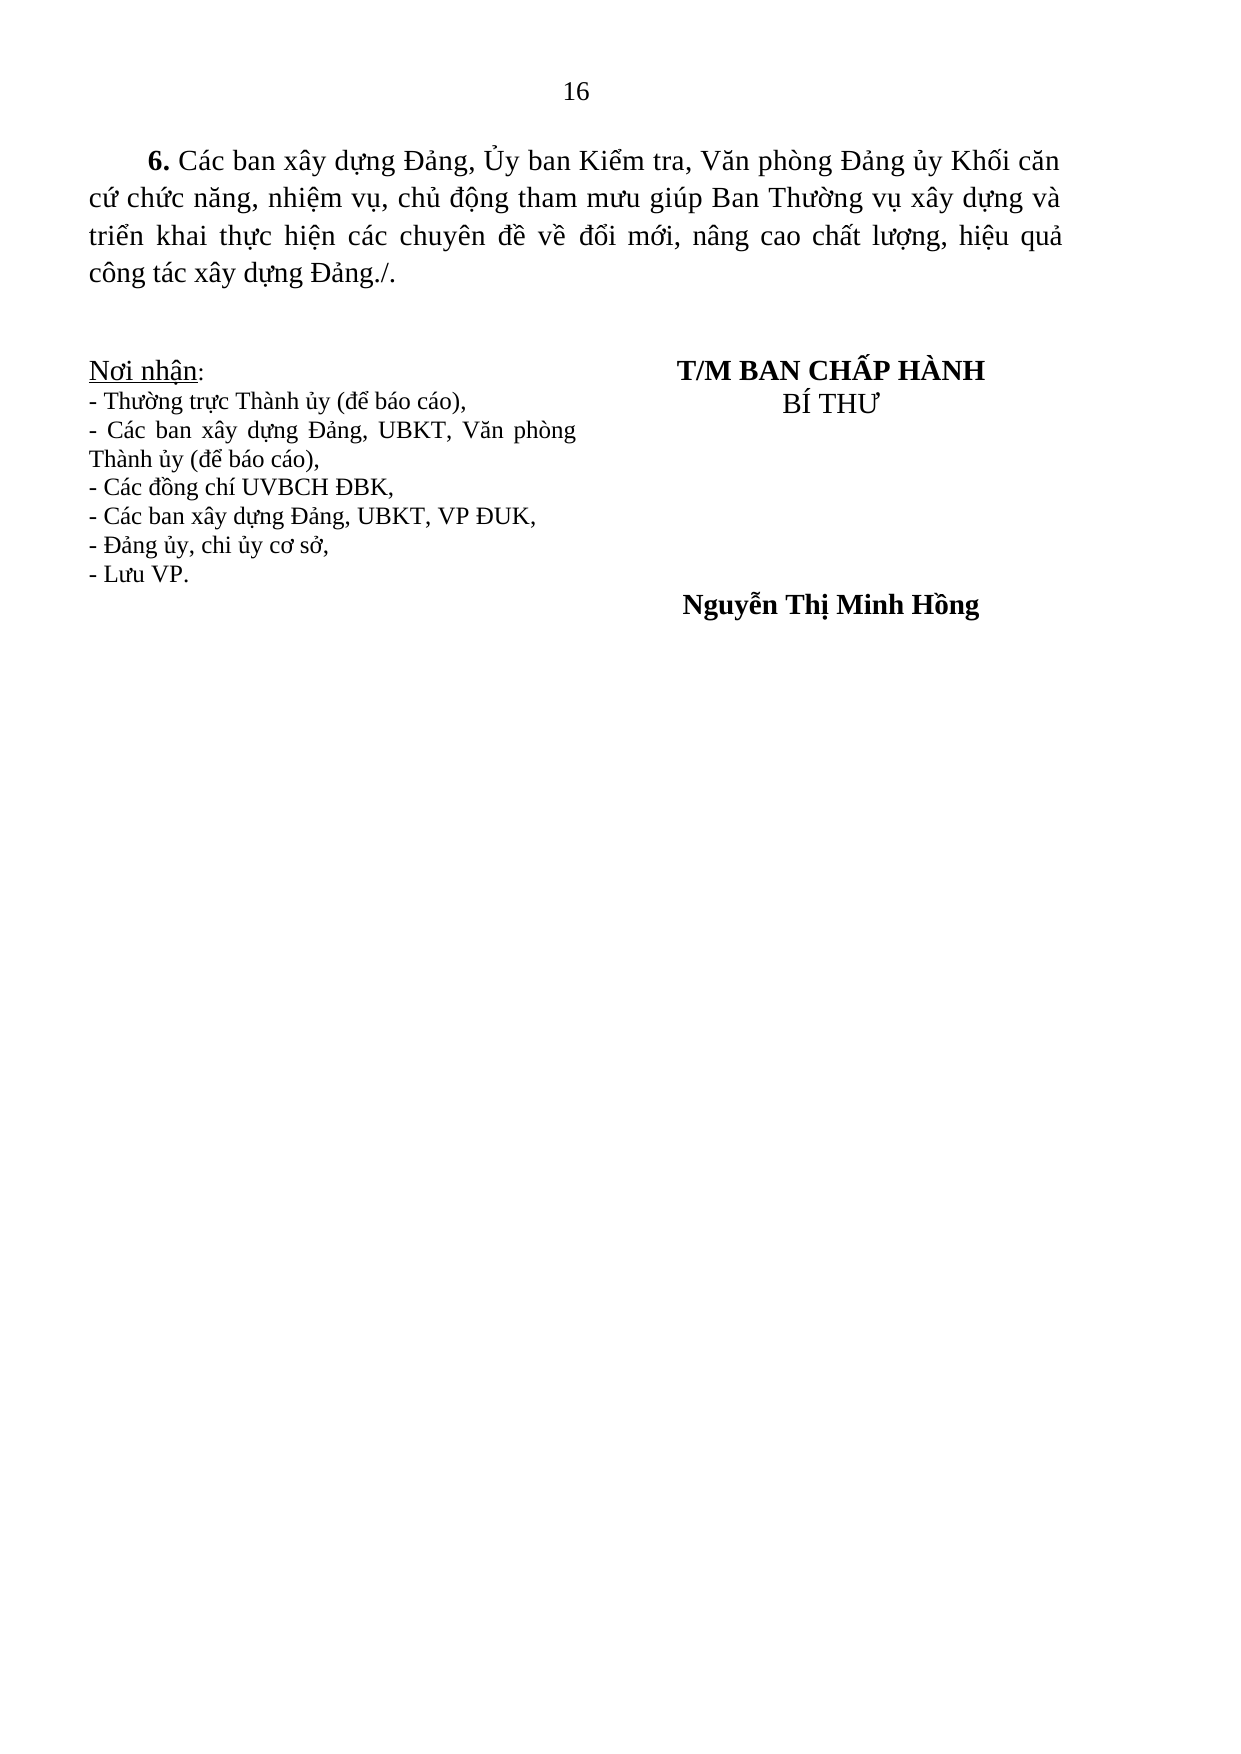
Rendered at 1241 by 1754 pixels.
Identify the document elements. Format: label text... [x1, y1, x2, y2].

text 6. Các ban xây dựng Đảng, Ủy ban Kiểm tra, Văn phòng Đảng ủy Khối căn cứ chức năng, nhiệm vụ, chủ động tham mưu giúp Ban Thường vụ xây dựng và triển khai thực hiện các chuyên đề về đổi mới, nâng cao chất lượng, hiệu quả công tác xây dựng Đảng./. [89, 140, 1063, 290]
table_header T/M BAN CHẤP HÀNH BÍ THƯ Nguyễn Thị Minh Hồng [588, 353, 1074, 621]
table_header Nơi nhận: - Thường trực Thành ủy (để báo cáo), - Các ban xây dựng Đảng, UBKT, Văn phòng Thành ủy (để báo cáo), - Các đồng chí UVBCH ĐBK, - Các ban xây dựng Đảng, UBKT, VP ĐUK, - Đảng ủy, chi ủy cơ sở, - Lưu VP. [78, 353, 587, 621]
